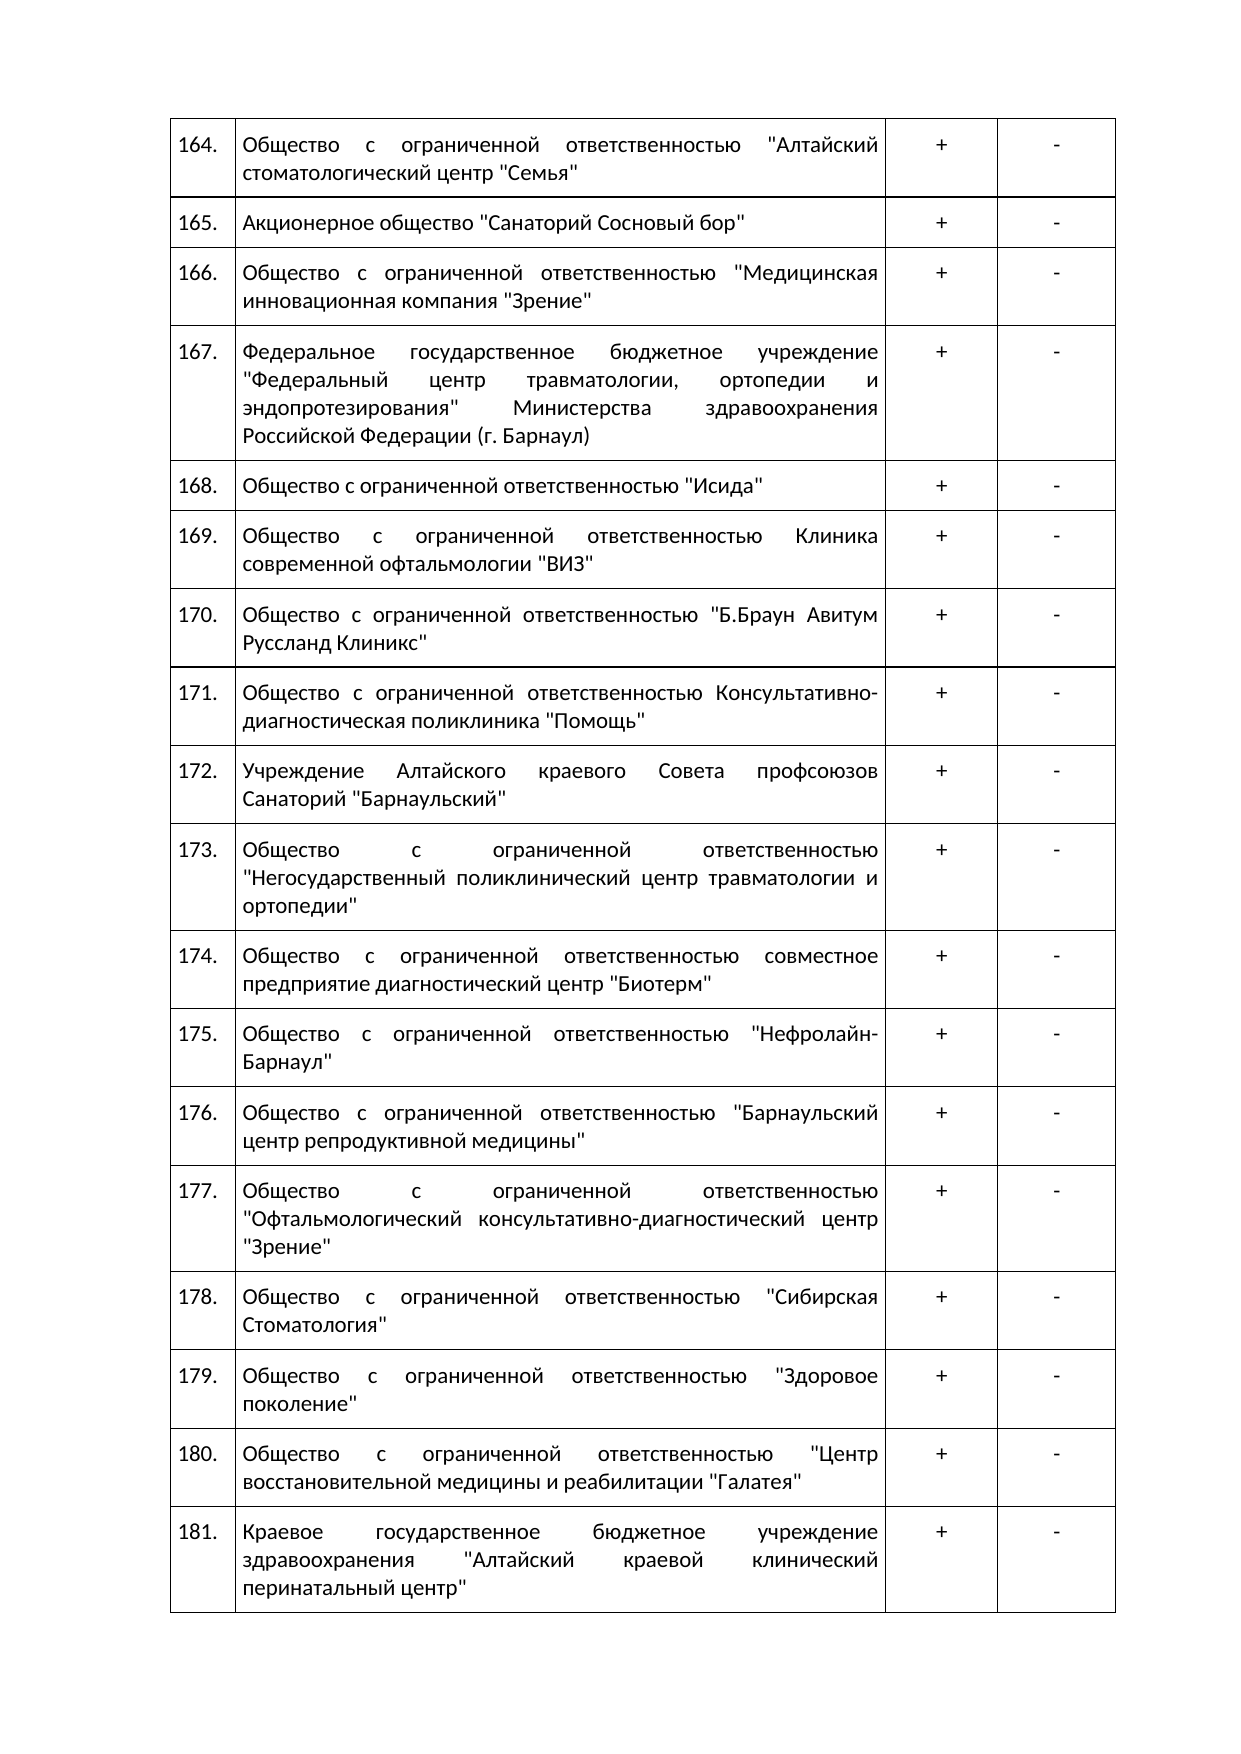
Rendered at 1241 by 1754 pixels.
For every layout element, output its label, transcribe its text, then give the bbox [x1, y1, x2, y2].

table_cell + [886, 824, 997, 929]
table_cell + [886, 1272, 997, 1349]
table_cell 168. [171, 461, 235, 510]
table_cell - [998, 668, 1115, 745]
table_cell Федеральное государственное бюджетное учреждение "Федеральный центр травматологии, ортопедии и эндопротезирования" Министерства здравоохранения Российской Федерации (г. Барнаул) [236, 326, 885, 459]
table_cell + [886, 1009, 997, 1086]
table_cell - [998, 1429, 1115, 1506]
table_cell - [998, 326, 1115, 459]
table_cell - [998, 1166, 1115, 1271]
table_cell - [998, 1350, 1115, 1427]
table_cell - [998, 1009, 1115, 1086]
table_cell + [886, 746, 997, 823]
table_cell - [998, 461, 1115, 510]
table_cell + [886, 326, 997, 459]
table_cell 172. [171, 746, 235, 823]
table_cell Общество с ограниченной ответственностью "Барнаульский центр репродуктивной медицины" [236, 1087, 885, 1164]
table_cell Учреждение Алтайского краевого Совета профсоюзов Санаторий "Барнаульский" [236, 746, 885, 823]
table_cell - [998, 1272, 1115, 1349]
table_cell Общество с ограниченной ответственностью "Нефролайн-Барнаул" [236, 1009, 885, 1086]
table_cell 178. [171, 1272, 235, 1349]
table_cell Общество с ограниченной ответственностью "Алтайский стоматологический центр "Семья" [236, 119, 885, 196]
table_cell - [998, 511, 1115, 588]
table_cell Общество с ограниченной ответственностью "Офтальмологический консультативно-диагностический центр "Зрение" [236, 1166, 885, 1271]
table_cell Общество с ограниченной ответственностью "Б.Браун Авитум Руссланд Клиникс" [236, 589, 885, 666]
table_cell 180. [171, 1429, 235, 1506]
table_cell 166. [171, 248, 235, 325]
table_cell Краевое государственное бюджетное учреждение здравоохранения "Алтайский краевой клинический перинатальный центр" [236, 1507, 885, 1612]
table_cell 170. [171, 589, 235, 666]
table_cell Общество с ограниченной ответственностью Клиника современной офтальмологии "ВИЗ" [236, 511, 885, 588]
table_cell Общество с ограниченной ответственностью "Исида" [236, 461, 885, 510]
table_cell 164. [171, 119, 235, 196]
table_cell - [998, 1507, 1115, 1612]
table_cell - [998, 589, 1115, 666]
table_cell + [886, 119, 997, 196]
table_cell Общество с ограниченной ответственностью "Здоровое поколение" [236, 1350, 885, 1427]
table_cell Акционерное общество "Санаторий Сосновый бор" [236, 198, 885, 247]
table_cell Общество с ограниченной ответственностью Консультативно-диагностическая поликлиника "Помощь" [236, 668, 885, 745]
table_cell - [998, 1087, 1115, 1164]
table_cell + [886, 461, 997, 510]
table_cell + [886, 1429, 997, 1506]
table_cell - [998, 198, 1115, 247]
table_cell Общество с ограниченной ответственностью "Сибирская Стоматология" [236, 1272, 885, 1349]
table_cell 173. [171, 824, 235, 929]
table_cell 176. [171, 1087, 235, 1164]
table_cell 165. [171, 198, 235, 247]
table_cell + [886, 198, 997, 247]
table_cell - [998, 931, 1115, 1008]
table_cell - [998, 248, 1115, 325]
table_cell 181. [171, 1507, 235, 1612]
table_cell - [998, 824, 1115, 929]
table_cell + [886, 668, 997, 745]
table_cell + [886, 1087, 997, 1164]
table_cell + [886, 931, 997, 1008]
table_cell 179. [171, 1350, 235, 1427]
table_cell 174. [171, 931, 235, 1008]
table_cell + [886, 248, 997, 325]
table_cell + [886, 1350, 997, 1427]
table_cell Общество с ограниченной ответственностью "Центр восстановительной медицины и реабилитации "Галатея" [236, 1429, 885, 1506]
table_cell Общество с ограниченной ответственностью "Негосударственный поликлинический центр травматологии и ортопедии" [236, 824, 885, 929]
table_cell + [886, 1507, 997, 1612]
table_cell Общество с ограниченной ответственностью совместное предприятие диагностический центр "Биотерм" [236, 931, 885, 1008]
table_cell + [886, 1166, 997, 1271]
table_cell 171. [171, 668, 235, 745]
table_cell 169. [171, 511, 235, 588]
table_cell - [998, 746, 1115, 823]
table_cell - [998, 119, 1115, 196]
table_cell + [886, 511, 997, 588]
table_cell 167. [171, 326, 235, 459]
table_cell Общество с ограниченной ответственностью "Медицинская инновационная компания "Зрение" [236, 248, 885, 325]
table_cell 175. [171, 1009, 235, 1086]
table_cell + [886, 589, 997, 666]
table_cell 177. [171, 1166, 235, 1271]
